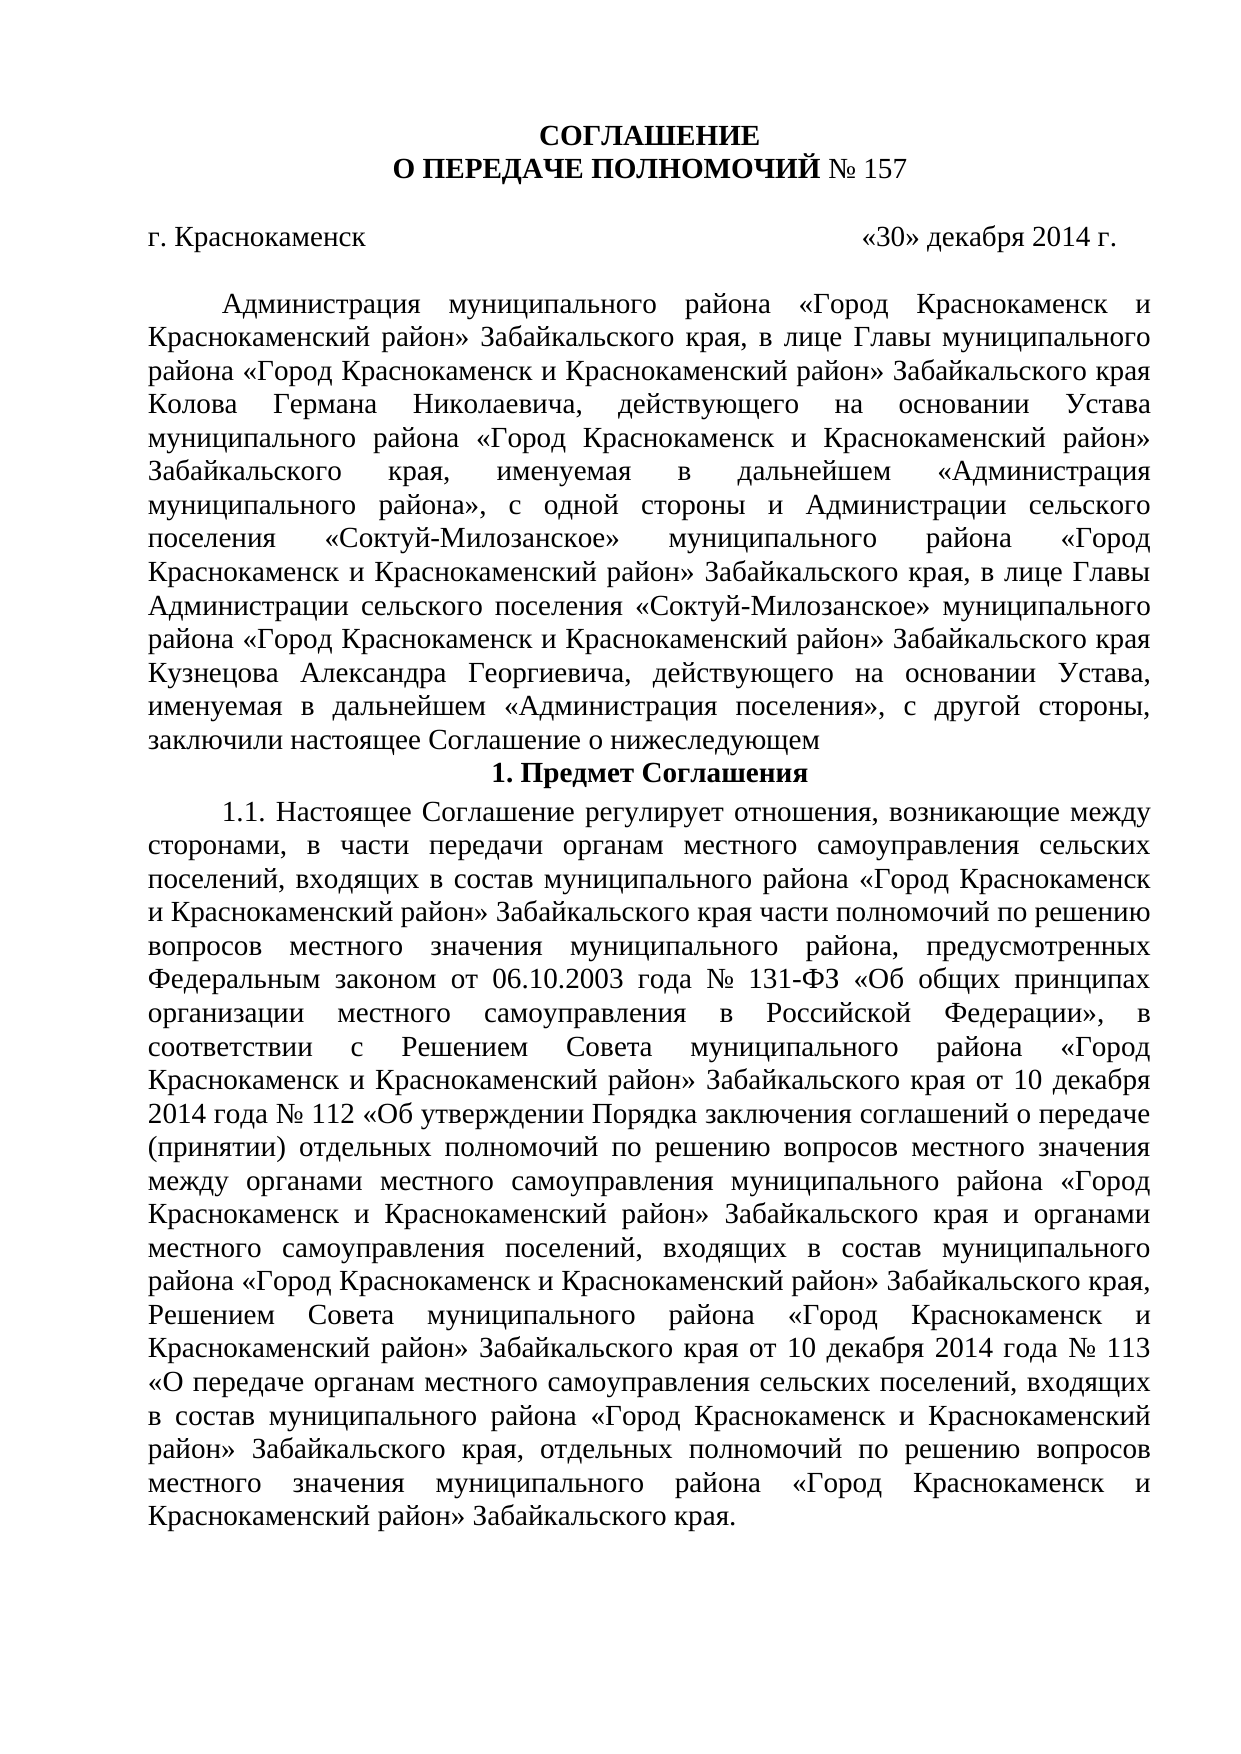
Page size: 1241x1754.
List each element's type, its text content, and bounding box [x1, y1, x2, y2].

text Администрация муниципального района «Город Краснокаменск и Краснокаменский район» Забайкальского края, в лице Главы муниципального района «Город Краснокаменск и Краснокаменский район» Забайкальского края Колова Германа Николаевича, действующего на основании Устава муниципального района «Город Краснокаменск и Краснокаменский район» Забайкальского края, именуемая в дальнейшем «Администрация муниципального района», с одной стороны и Администрации сельского поселения «Соктуй-Милозанское» муниципального района «Город Краснокаменск и Краснокаменский район» Забайкальского края, в лице Главы Администрации сельского поселения «Соктуй-Милозанское» муниципального района «Город Краснокаменск и Краснокаменский район» Забайкальского края Кузнецова Александра Георгиевича, действующего на основании Устава, именуемая в дальнейшем «Администрация поселения», с другой стороны, заключили настоящее Соглашение о нижеследующем [148, 286, 1152, 755]
text О ПЕРЕДАЧЕ ПОЛНОМОЧИЙ № 157 [148, 152, 1152, 185]
text 1.1. Настоящее Соглашение регулирует отношения, возникающие между сторонами, в части передачи органам местного самоуправления сельских поселений, входящих в состав муниципального района «Город Краснокаменск и Краснокаменский район» Забайкальского края части полномочий по решению вопросов местного значения муниципального района, предусмотренных Федеральным законом от 06.10.2003 года № 131-ФЗ «Об общих принципах организации местного самоуправления в Российской Федерации», в соответствии с Решением Совета муниципального района «Город Краснокаменск и Краснокаменский район» Забайкальского края от 10 декабря 2014 года № 112 «Об утверждении Порядка заключения соглашений о передаче (принятии) отдельных полномочий по решению вопросов местного значения между органами местного самоуправления муниципального района «Город Краснокаменск и Краснокаменский район» Забайкальского края и органами местного самоуправления поселений, входящих в состав муниципального района «Город Краснокаменск и Краснокаменский район» Забайкальского края, Решением Совета муниципального района «Город Краснокаменск и Краснокаменский район» Забайкальского края от 10 декабря 2014 года № 113 «О передаче органам местного самоуправления сельских поселений, входящих в состав муниципального района «Город Краснокаменск и Краснокаменский район» Забайкальского края, отдельных полномочий по решению вопросов местного значения муниципального района «Город Краснокаменск и Краснокаменский район» Забайкальского края. [148, 794, 1152, 1532]
text 1. Предмет Соглашения [148, 755, 1152, 789]
text СОГЛАШЕНИЕ [148, 118, 1152, 152]
text г. Краснокаменск «30» декабря 2014 г. [148, 219, 1152, 252]
